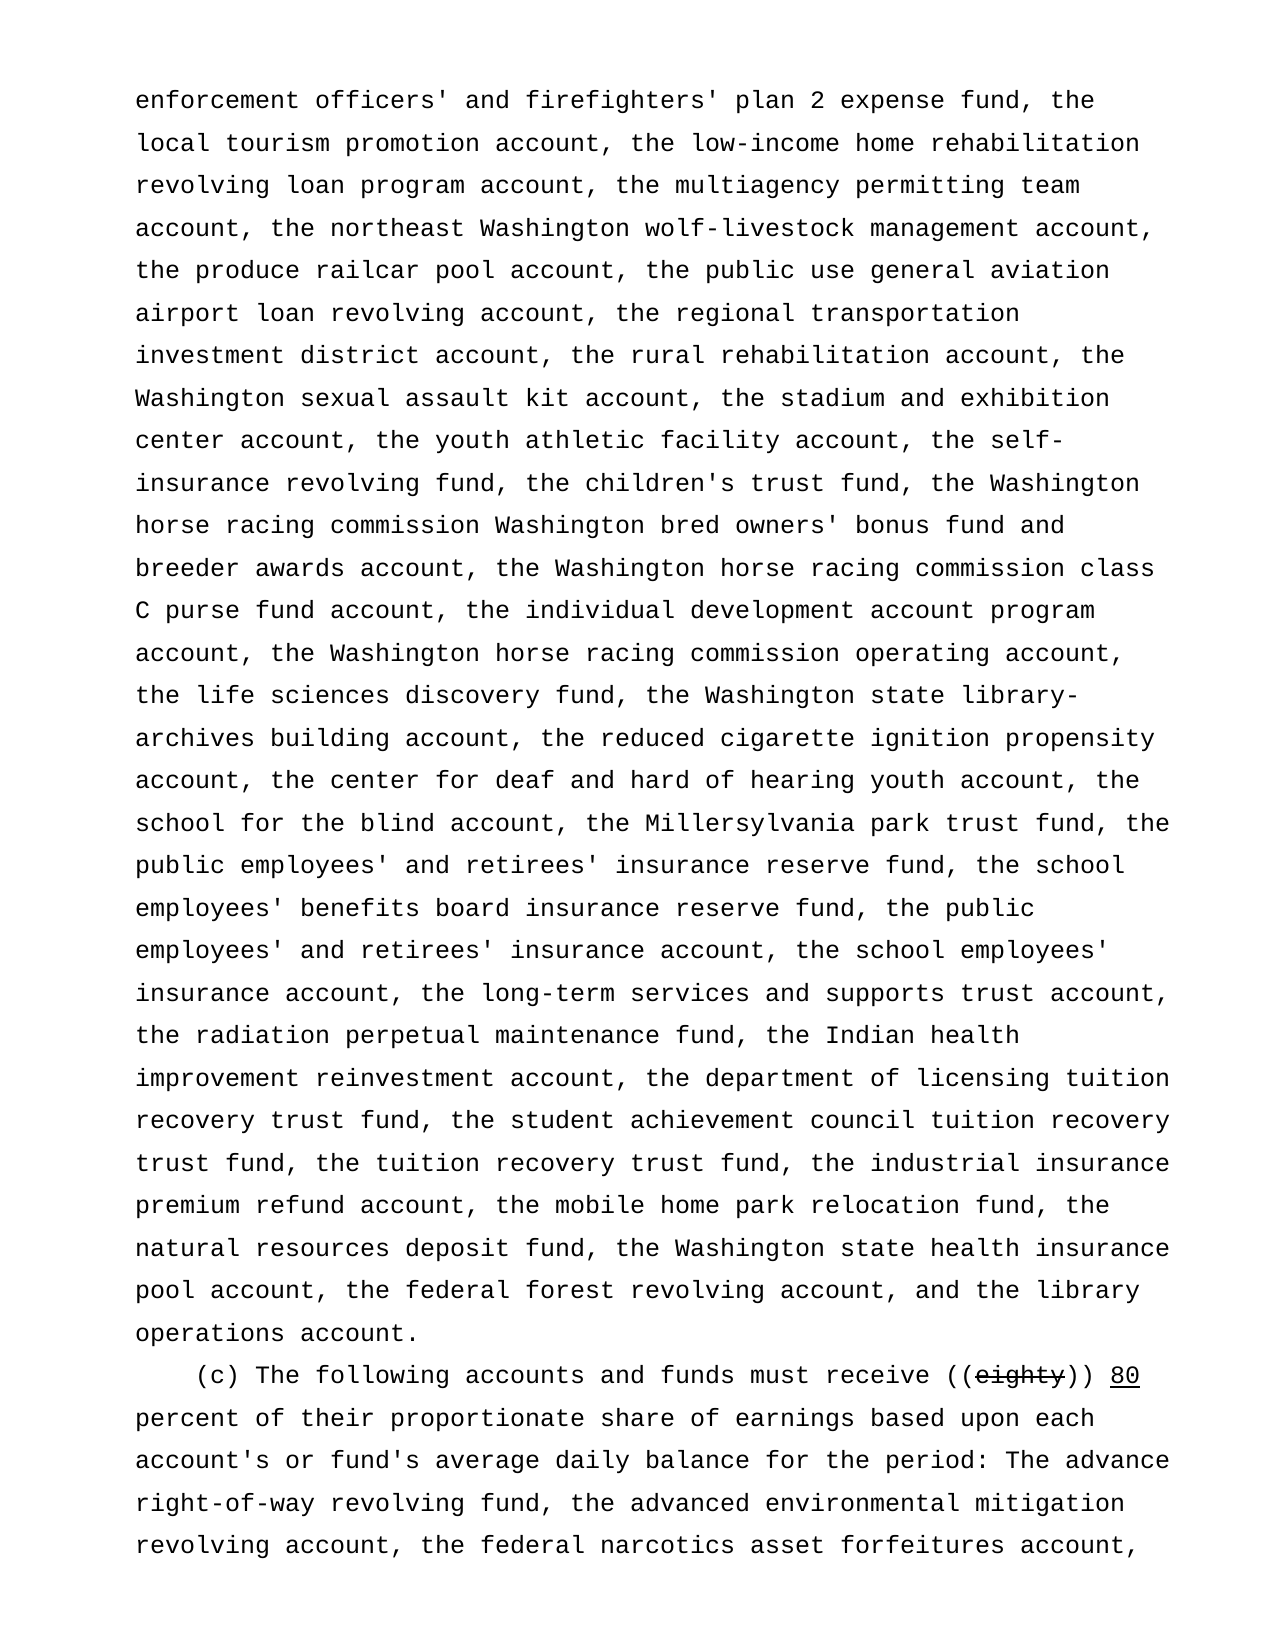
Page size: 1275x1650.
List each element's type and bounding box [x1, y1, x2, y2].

text [135, 1350, 1170, 1562]
text [135, 75, 1170, 1350]
